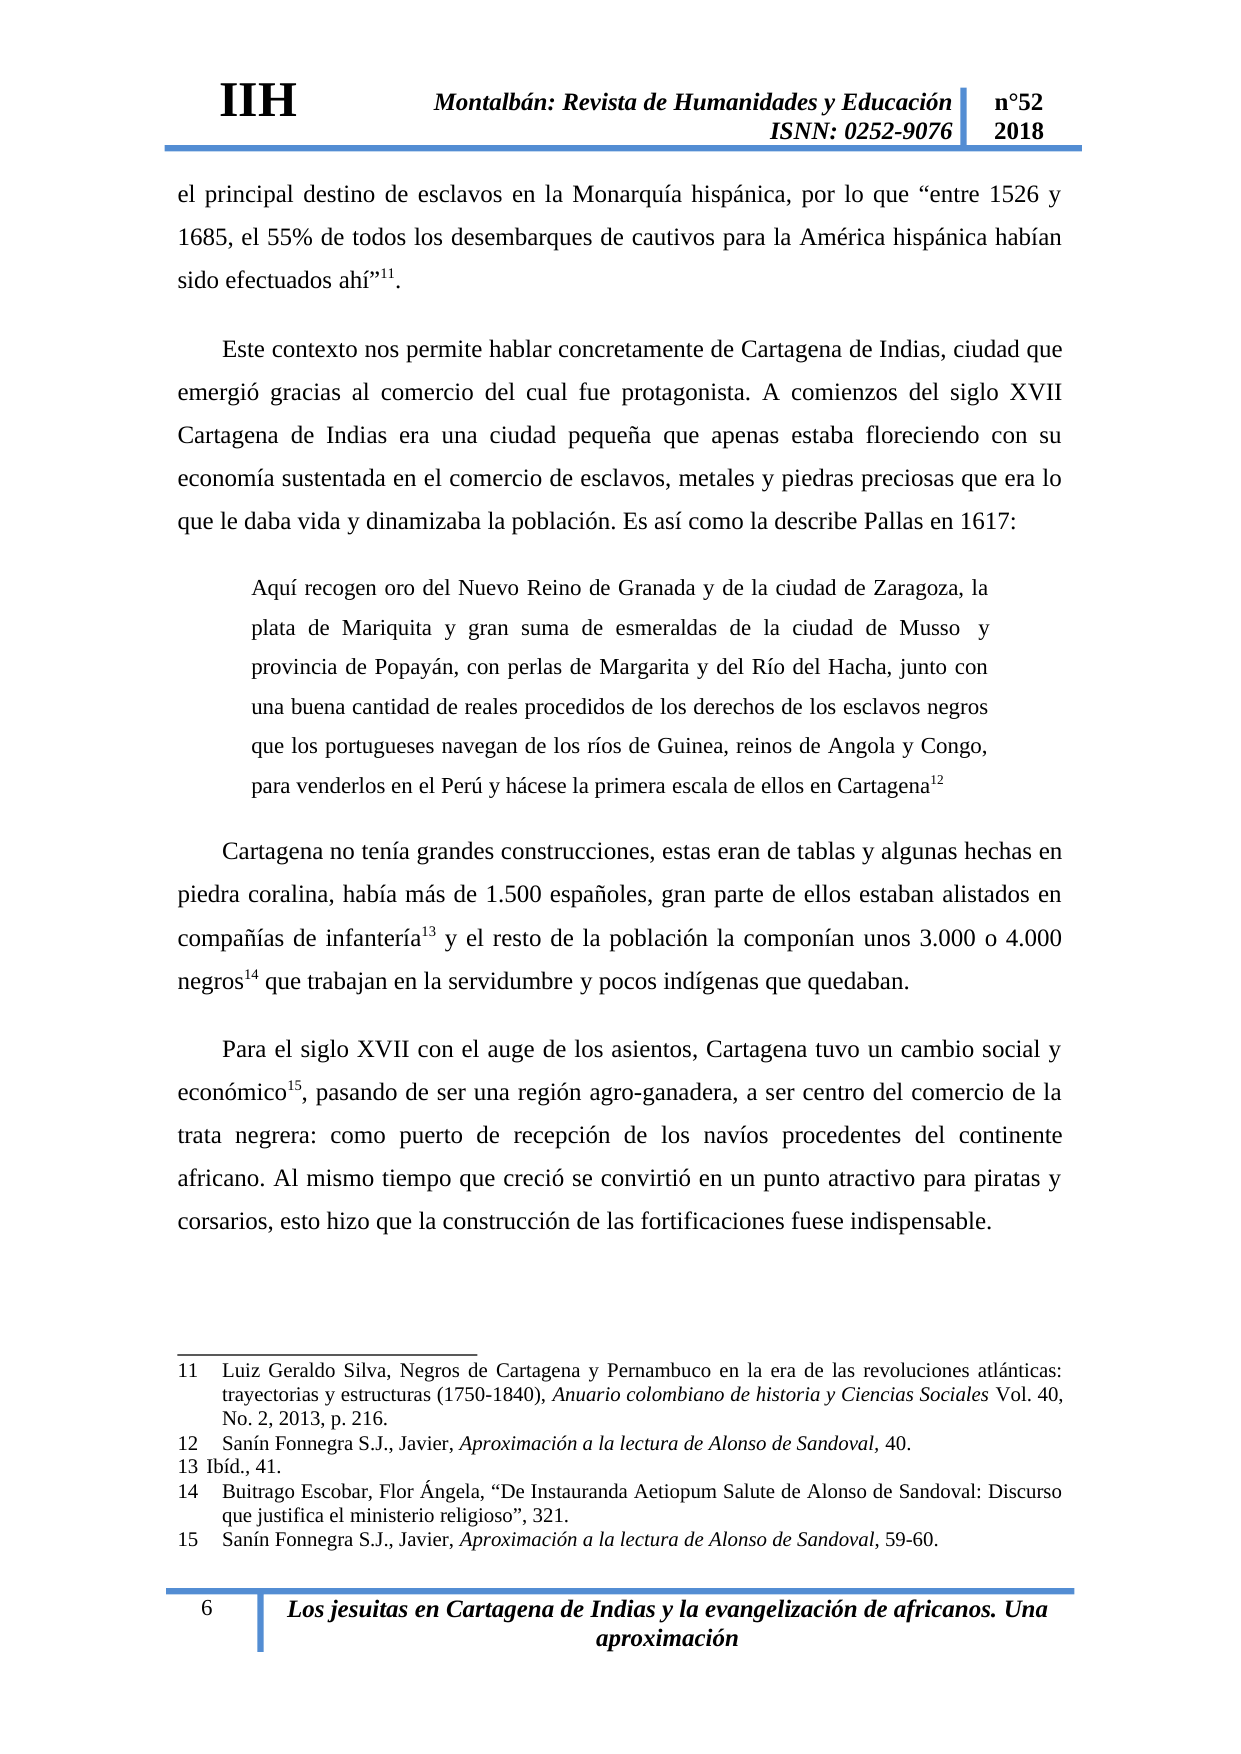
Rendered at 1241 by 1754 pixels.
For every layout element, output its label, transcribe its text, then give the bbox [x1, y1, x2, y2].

list Buitrago Escobar, Flor Ángela, “De Instauranda Aetiopum Salute de Alonso de Sandoval: Discurso que justifica el ministerio religioso”, 321. [177, 1478, 1063, 1527]
text Para el siglo XVII con el auge de los asientos, Cartagena tuvo un cambio social y económico15, pasando de ser una región agro-ganadera, a ser centro del comercio de la trata negrera: como puerto de recepción de los navíos procedentes del continente africano. Al mismo tiempo que creció se convirtió en un punto atractivo para piratas y corsarios, esto hizo que la construcción de las fortificaciones fuese indispensable. [177, 1034, 1063, 1235]
text el principal destino de esclavos en la Monarquía hispánica, por lo que “entre 1526 y 1685, el 55% de todos los desembarques de cautivos para la América hispánica habían sido efectuados ahí”11. [177, 179, 1063, 294]
text Aquí recogen oro del Nuevo Reino de Granada y de la ciudad de Zaragoza, la plata de Mariquita y gran suma de esmeraldas de la ciudad de Musso y provincia de Popayán, con perlas de Margarita y del Río del Hacha, junto con una buena cantidad de reales procedidos de los derechos de los esclavos negros que los portugueses navegan de los ríos de Guinea, reinos de Angola y Congo, para venderlos en el Perú y hácese la primera escala de ellos en Cartagena12 [251, 574, 989, 798]
text Cartagena no tenía grandes construcciones, estas eran de tablas y algunas hechas en piedra coralina, había más de 1.500 españoles, gran parte de ellos estaban alistados en compañías de infantería13 y el resto de la población la componían unos 3.000 o 4.000 negros14 que trabajan en la servidumbre y pocos indígenas que quedaban. [177, 836, 1063, 994]
list Luiz Geraldo Silva, Negros de Cartagena y Pernambuco en la era de las revoluciones atlánticas: trayectorias y estructuras (1750-1840), Anuario colombiano de historia y Ciencias Sociales Vol. 40, No. 2, 2013, p. 216. [177, 1358, 1063, 1430]
list Sanín Fonnegra S.J., Javier, Aproximación a la lectura de Alonso de Sandoval, 40. 13 Ibíd., 41. [177, 1430, 911, 1478]
text Este contexto nos permite hablar concretamente de Cartagena de Indias, ciudad que emergió gracias al comercio del cual fue protagonista. A comienzos del siglo XVII Cartagena de Indias era una ciudad pequeña que apenas estaba floreciendo con su economía sustentada en el comercio de esclavos, metales y piedras preciosas que era lo que le daba vida y dinamizaba la población. Es así como la describe Pallas en 1617: [177, 334, 1063, 535]
list Sanín Fonnegra S.J., Javier, Aproximación a la lectura de Alonso de Sandoval, 59-60. [177, 1527, 1076, 1551]
